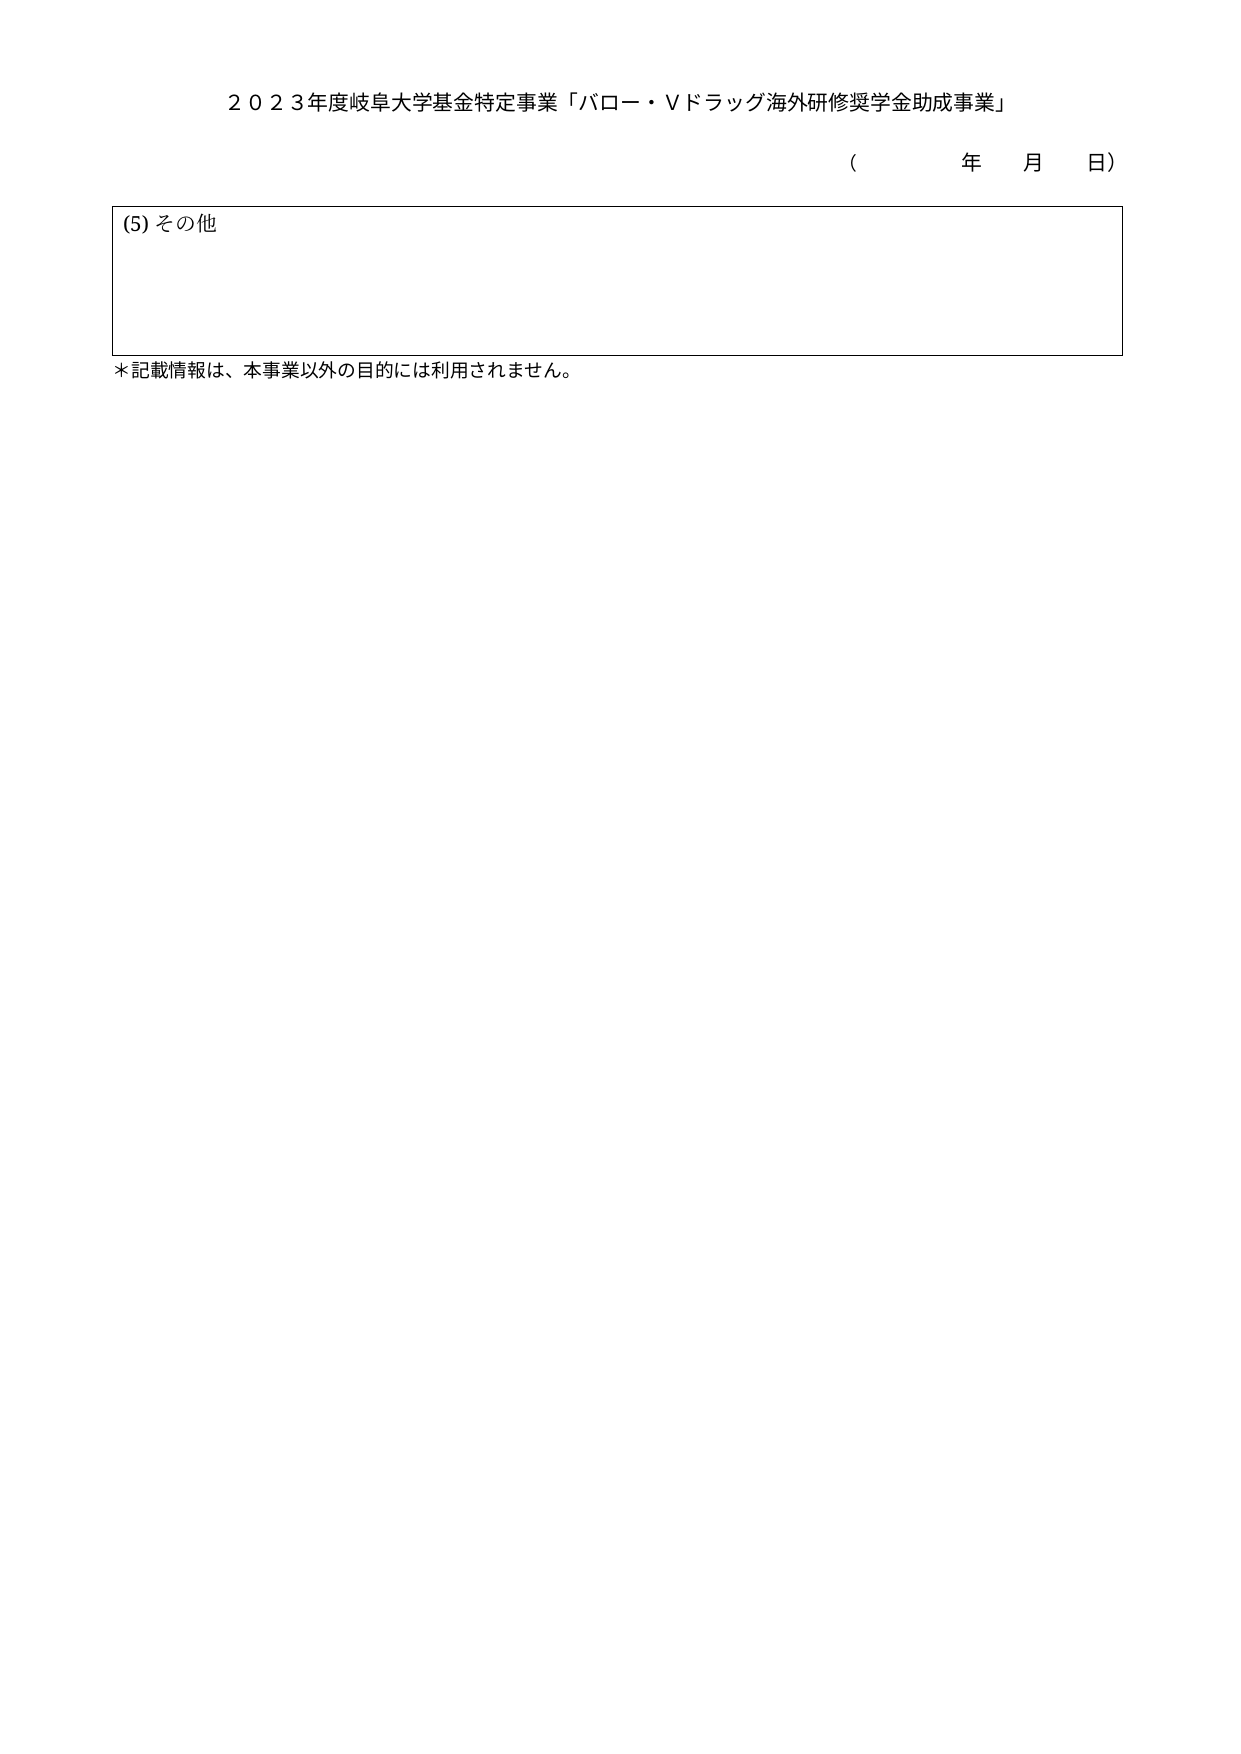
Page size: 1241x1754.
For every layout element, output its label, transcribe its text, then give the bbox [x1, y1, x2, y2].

subtitle ＊記載情報は、本事業以外の目的には利用されません。 [112, 356, 1128, 383]
table_cell (5) その他 [113, 207, 1122, 355]
